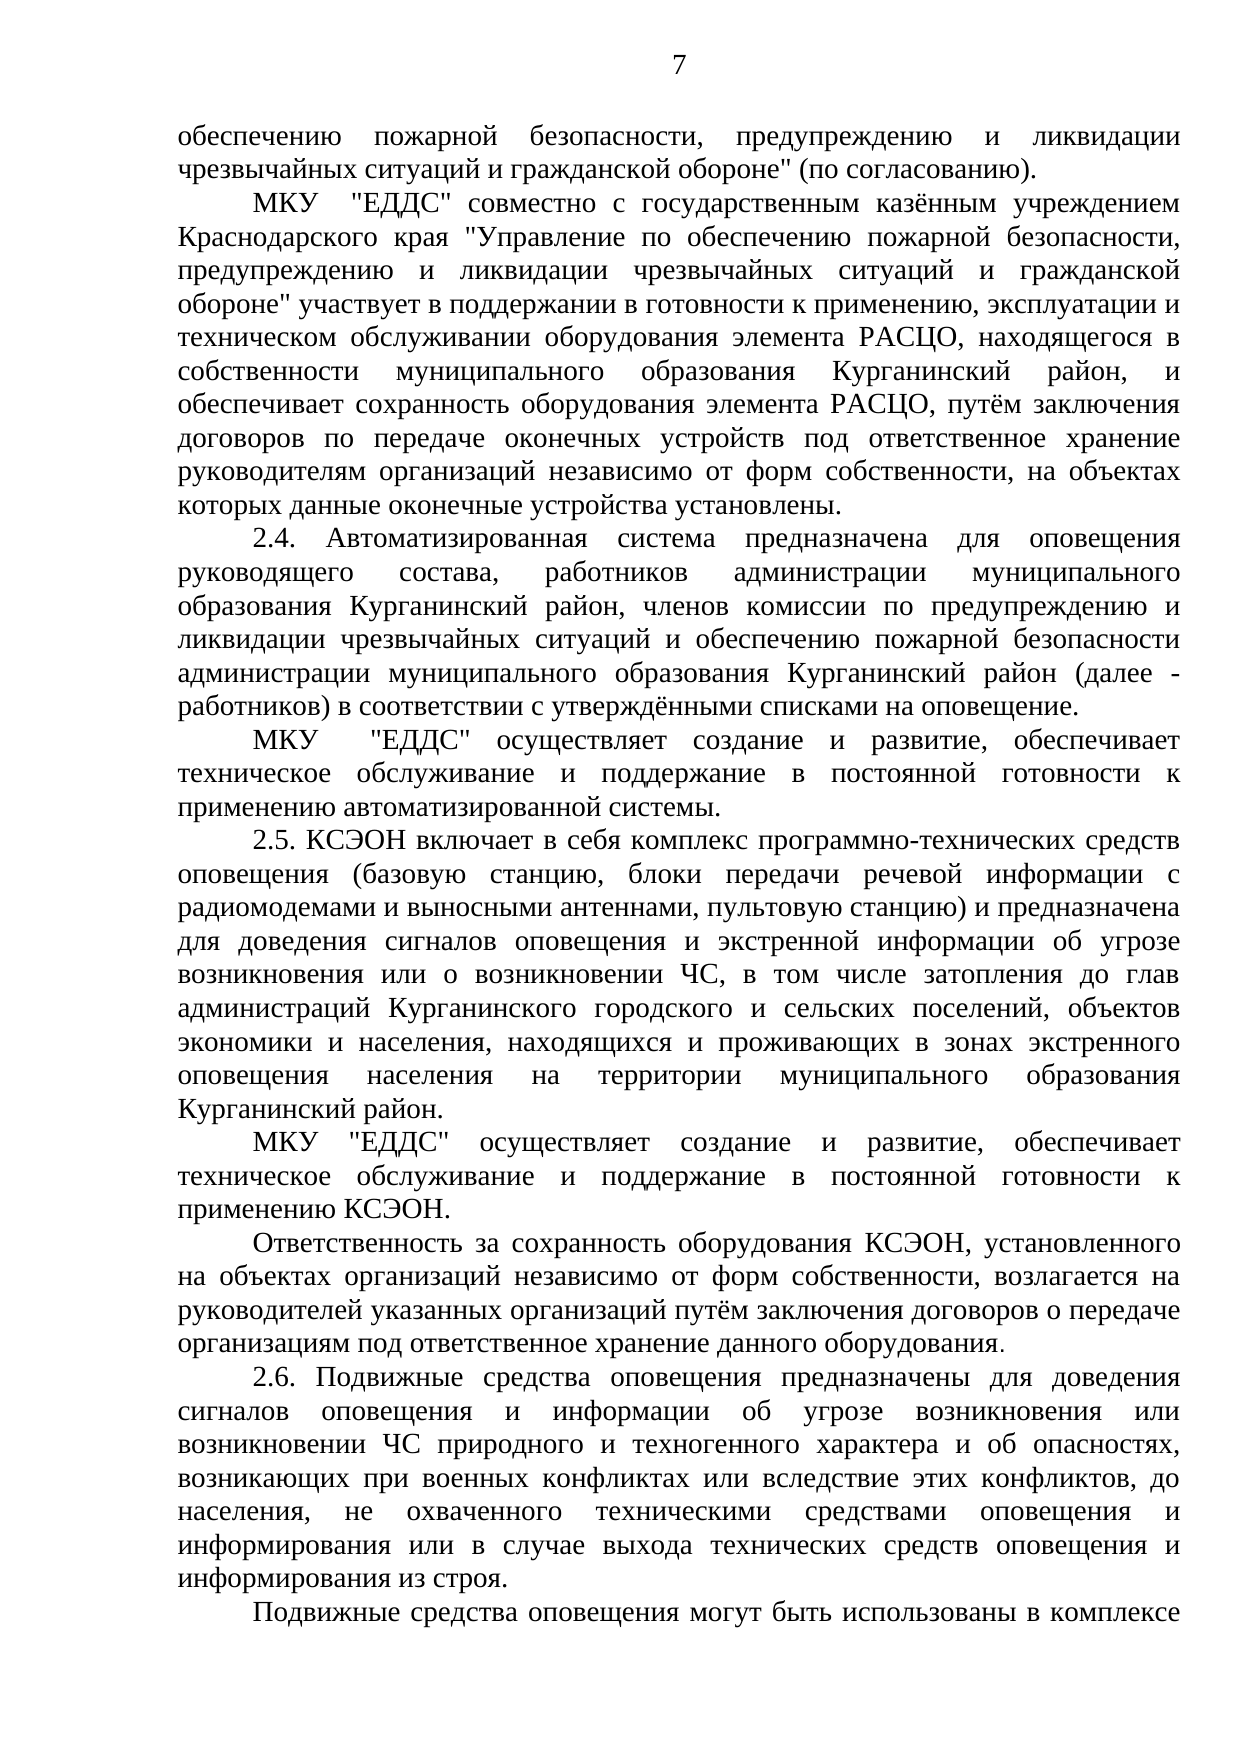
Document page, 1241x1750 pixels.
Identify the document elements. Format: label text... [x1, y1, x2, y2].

text 2.4. Автоматизированная система предназначена для оповещения руководящего состава, работников администрации муниципального образования Курганинский район, членов комиссии по предупреждению и ликвидации чрезвычайных ситуаций и обеспечению пожарной безопасности администрации муниципального образования Курганинский район (далее - работников) в соответствии с утверждёнными списками на оповещение. [177, 521, 1181, 722]
text 2.5. КСЭОН включает в себя комплекс программно-технических средств оповещения (базовую станцию, блоки передачи речевой информации с радиомодемами и выносными антеннами, пультовую станцию) и предназначена для доведения сигналов оповещения и экстренной информации об угрозе возникновения или о возникновении ЧС, в том числе затопления до глав администраций Курганинского городского и сельских поселений, объектов экономики и населения, находящихся и проживающих в зонах экстренного оповещения населения на территории муниципального образования Курганинский район. [177, 822, 1181, 1124]
text МКУ "ЕДДС" осуществляет создание и развитие, обеспечивает техническое обслуживание и поддержание в постоянной готовности к применению КСЭОН. [177, 1124, 1181, 1225]
text МКУ "ЕДДС" осуществляет создание и развитие, обеспечивает техническое обслуживание и поддержание в постоянной готовности к применению автоматизированной системы. [177, 722, 1181, 822]
text МКУ "ЕДДС" совместно с государственным казённым учреждением Краснодарского края "Управление по обеспечению пожарной безопасности, предупреждению и ликвидации чрезвычайных ситуаций и гражданской обороне" участвует в поддержании в готовности к применению, эксплуатации и техническом обслуживании оборудования элемента РАСЦО, находящегося в собственности муниципального образования Курганинский район, и обеспечивает сохранность оборудования элемента РАСЦО, путём заключения договоров по передаче оконечных устройств под ответственное хранение руководителям организаций независимо от форм собственности, на объектах которых данные оконечные устройства установлены. [177, 185, 1181, 521]
text Ответственность за сохранность оборудования КСЭОН, установленного на объектах организаций независимо от форм собственности, возлагается на руководителей указанных организаций путём заключения договоров о передаче организациям под ответственное хранение данного оборудования. [177, 1225, 1181, 1359]
text 2.6. Подвижные средства оповещения предназначены для доведения сигналов оповещения и информации об угрозе возникновения или возникновении ЧС природного и техногенного характера и об опасностях, возникающих при военных конфликтах или вследствие этих конфликтов, до населения, не охваченного техническими средствами оповещения и информирования или в случае выхода технических средств оповещения и информирования из строя. [177, 1359, 1181, 1594]
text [177, 1594, 1181, 1627]
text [177, 118, 1181, 185]
